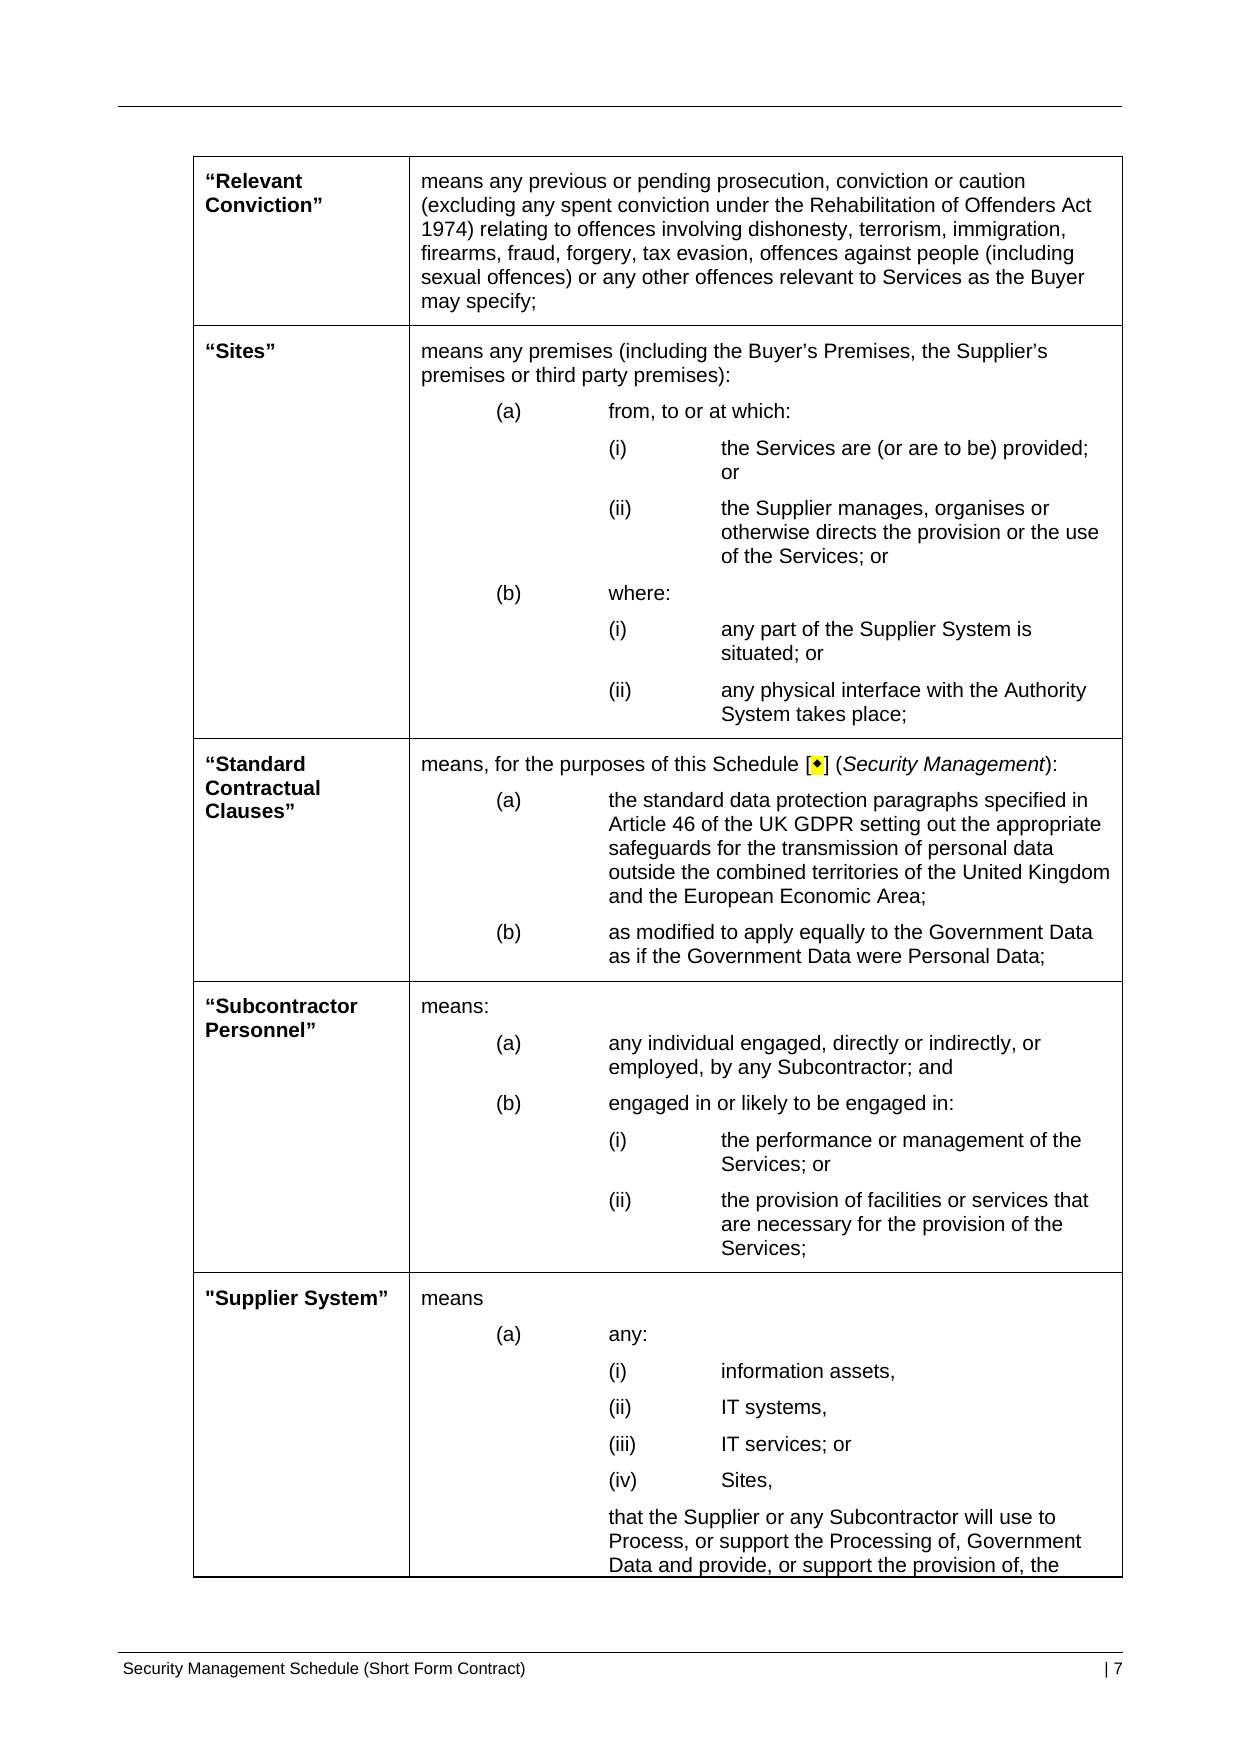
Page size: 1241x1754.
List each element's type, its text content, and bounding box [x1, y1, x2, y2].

table_cell means: any individual engaged, directly or indirectly, or employed, by any Subcontractor; and engaged in or likely to be engaged in: the performance or management of the Services; or the provision of facilities or services that are necessary for the provision of the Services; [410, 982, 1122, 1272]
table_cell means any premises (including the Buyer’s Premises, the Supplier’s premises or third party premises): from, to or at which: the Services are (or are to be) provided; or the Supplier manages, organises or otherwise directs the provision or the use of the Services; or where: any part of the Supplier System is situated; or any physical interface with the Authority System takes place; [410, 326, 1122, 738]
table_cell “Sites” [194, 326, 409, 738]
table_cell “Relevant Conviction” [194, 157, 409, 325]
table_cell means, for the purposes of this Schedule [] (Security Management): the standard data protection paragraphs specified in Article 46 of the UK GDPR setting out the appropriate safeguards for the transmission of personal data outside the combined territories of the United Kingdom and the European Economic Area; as modified to apply equally to the Government Data as if the Government Data were Personal Data; [410, 739, 1122, 981]
table_cell means any previous or pending prosecution, conviction or caution (excluding any spent conviction under the Rehabilitation of Offenders Act 1974) relating to offences involving dishonesty, terrorism, immigration, firearms, fraud, forgery, tax evasion, offences against people (including sexual offences) or any other offences relevant to Services as the Buyer may specify; [410, 157, 1122, 325]
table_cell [410, 1273, 1122, 1576]
table_cell “Subcontractor Personnel” [194, 982, 409, 1272]
table_cell "Supplier System” [194, 1273, 409, 1576]
table_cell “Standard Contractual Clauses” [194, 739, 409, 981]
